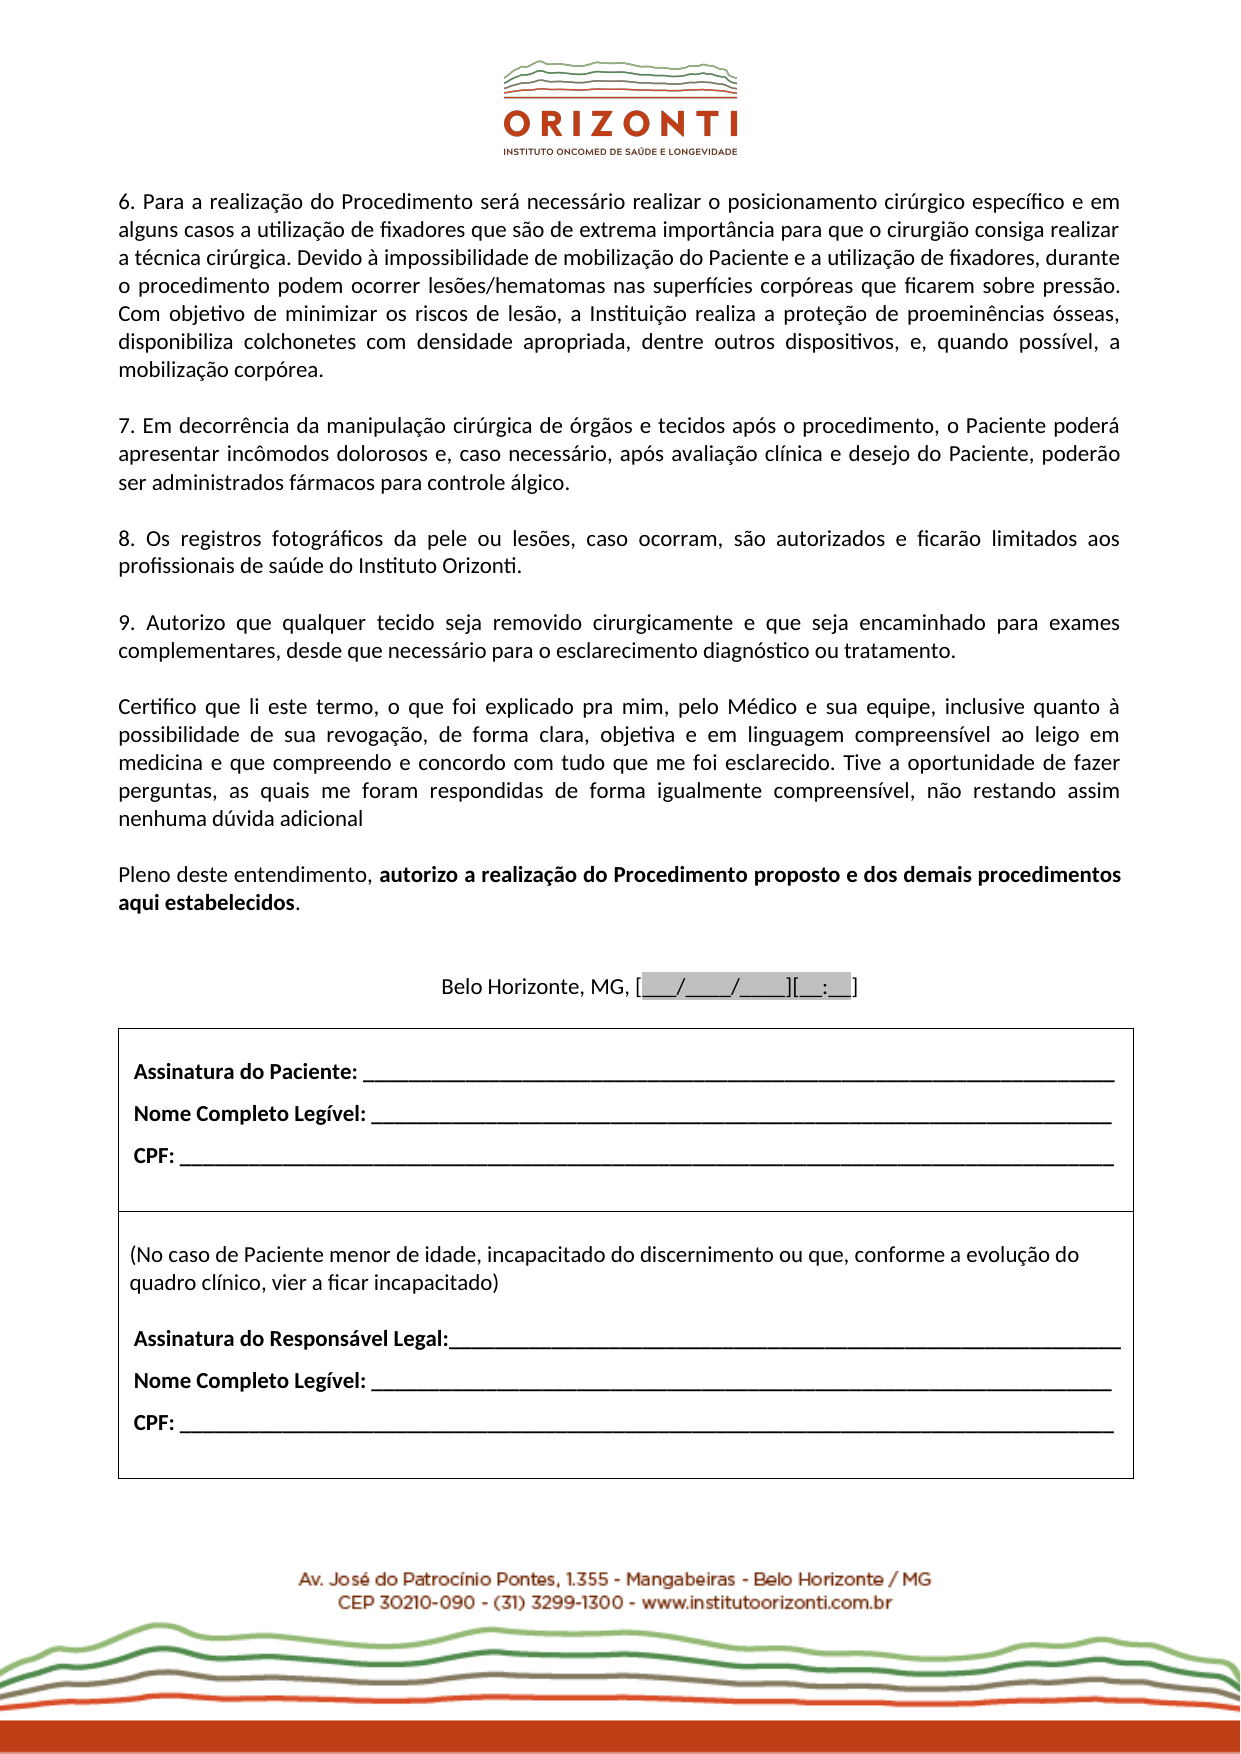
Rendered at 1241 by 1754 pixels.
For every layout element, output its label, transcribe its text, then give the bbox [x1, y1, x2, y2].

text Certifico que li este termo, o que foi explicado pra mim, pelo Médico e sua equipe, inclusive quanto à possibilidade de sua revogação, de forma clara, objetiva e em linguagem compreensível ao leigo em medicina e que compreendo e concordo com tudo que me foi esclarecido. Tive a oportunidade de fazer perguntas, as quais me foram respondidas de forma igualmente compreensível, não restando assim nenhuma dúvida adicional [118, 692, 1122, 832]
text Pleno deste entendimento, autorizo a realização do Procedimento proposto e dos demais procedimentos aqui estabelecidos. [118, 860, 1122, 916]
text Belo Horizonte, MG, [___/____/____][__:__] [851, 972, 1122, 1000]
list 6. Para a realização do Procedimento será necessário realizar o posicionamento cirúrgico específico e em alguns casos a utilização de fixadores que são de extrema importância para que o cirurgião consiga realizar a técnica cirúrgica. Devido à impossibilidade de mobilização do Paciente e a utilização de fixadores, durante o procedimento podem ocorrer lesões/hematomas nas superfícies corpóreas que ficarem sobre pressão. Com objetivo de minimizar os riscos de lesão, a Instituição realiza a proteção de proeminências ósseas, disponibiliza colchonetes com densidade apropriada, dentre outros dispositivos, e, quando possível, a mobilização corpórea. [118, 187, 1122, 383]
picture [0, 1571, 1241, 1754]
list 7. Em decorrência da manipulação cirúrgica de órgãos e tecidos após o procedimento, o Paciente poderá apresentar incômodos dolorosos e, caso necessário, após avaliação clínica e desejo do Paciente, poderão ser administrados fármacos para controle álgico. [118, 412, 1122, 496]
table_cell (No caso de Paciente menor de idade, incapacitado do discernimento ou que, conforme a evolução do quadro clínico, vier a ficar incapacitado) Assinatura do Responsável Legal:___________________________________________________________ Nome Completo Legível: _________________________________________________________________ CPF: __________________________________________________________________________________ [119, 1212, 1133, 1478]
table_header Assinatura do Paciente: __________________________________________________________________ Nome Completo Legível: _________________________________________________________________ CPF: __________________________________________________________________________________ [119, 1029, 1133, 1211]
text Belo Horizonte, MG, [___/____/____][__:__] [177, 972, 642, 1000]
picture [500, 53, 740, 160]
list 9. Autorizo que qualquer tecido seja removido cirurgicamente e que seja encaminhado para exames complementares, desde que necessário para o esclarecimento diagnóstico ou tratamento. [118, 608, 1122, 664]
list 8. Os registros fotográficos da pele ou lesões, caso ocorram, são autorizados e ficarão limitados aos profissionais de saúde do Instituto Orizonti. [118, 524, 1122, 580]
